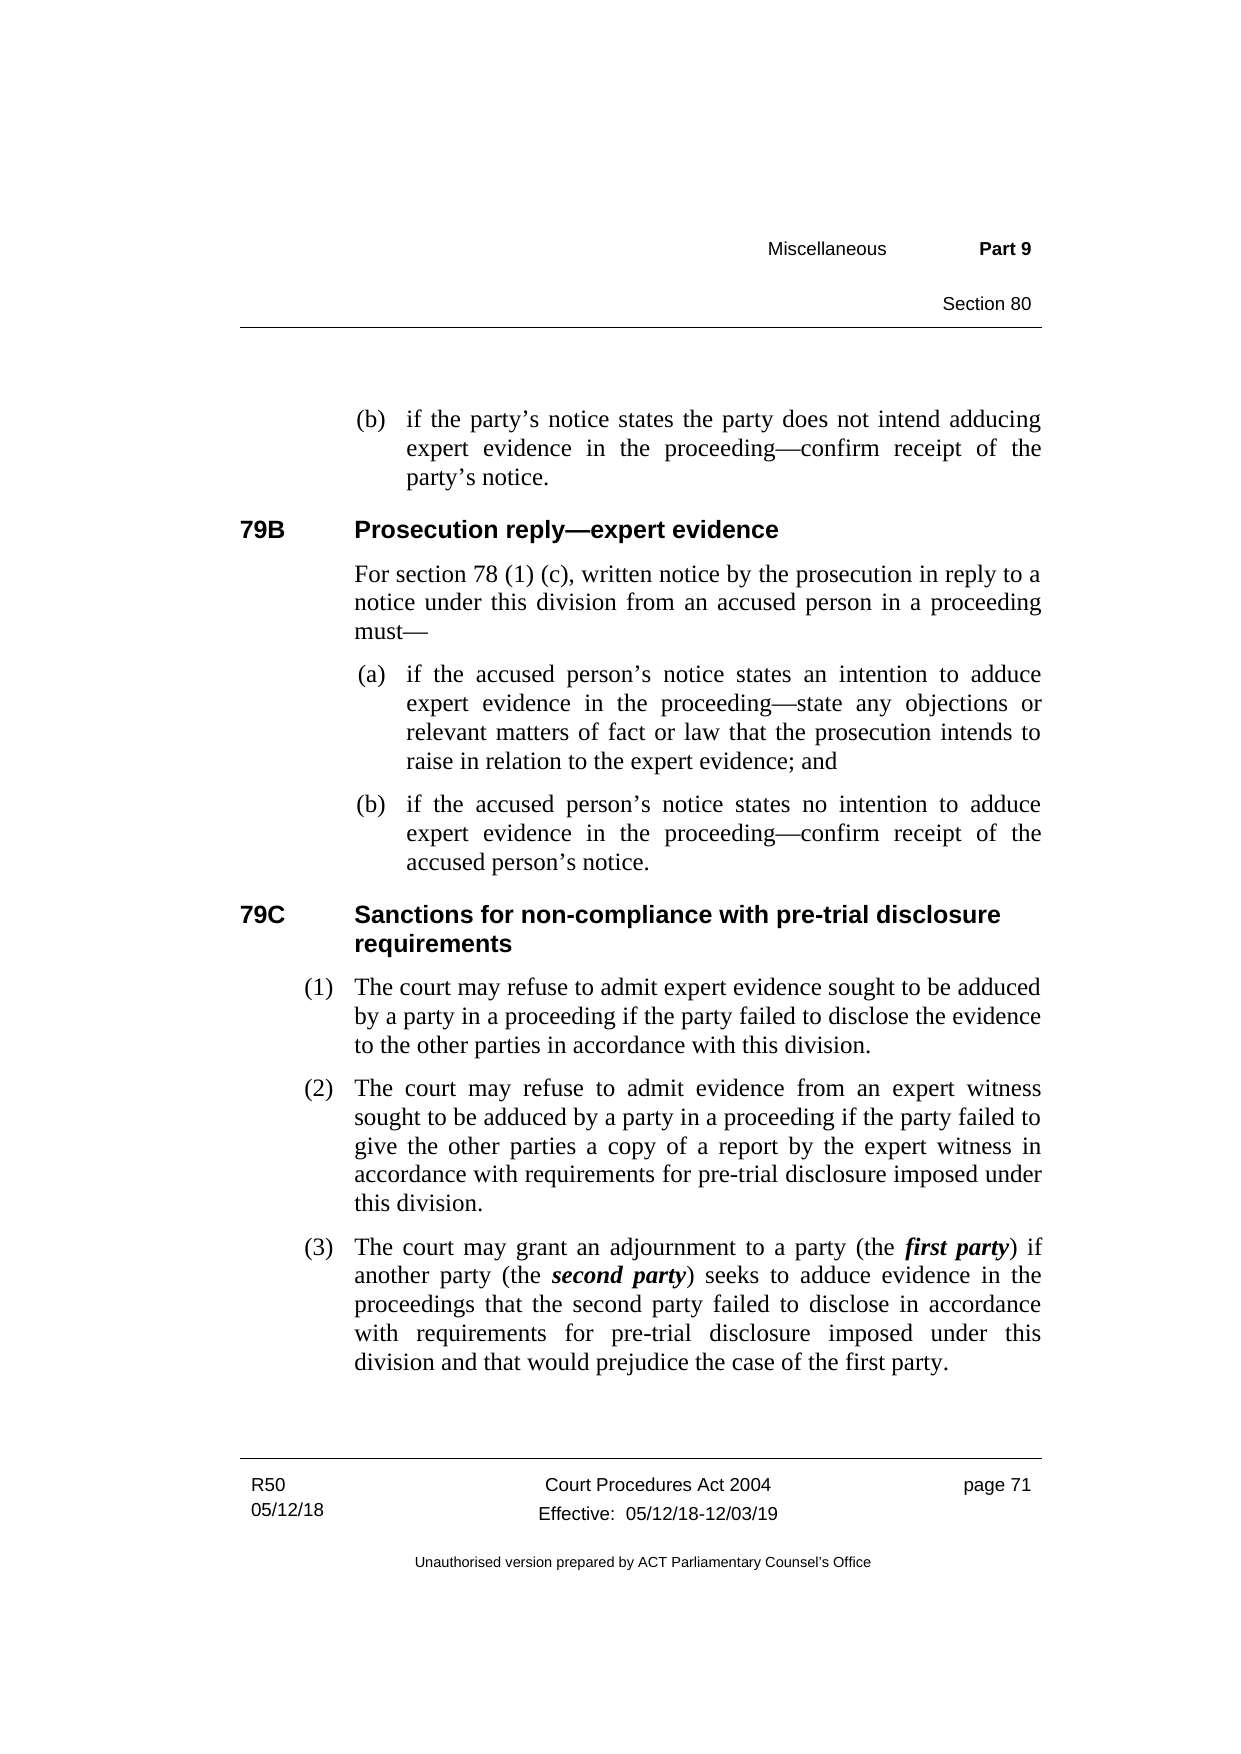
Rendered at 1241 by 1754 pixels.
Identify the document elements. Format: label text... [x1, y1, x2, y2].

text (b) if the accused person’s notice states no intention to adduce expert evidence in the proceeding—confirm receipt of the accused person’s notice. [239, 789, 1042, 875]
text (2) The court may refuse to admit evidence from an expert witness sought to be adduced by a party in a proceeding if the party failed to give the other parties a copy of a report by the expert witness in accordance with requirements for pre-trial disclosure imposed under this division. [239, 1073, 1042, 1217]
text (a) if the accused person’s notice states an intention to adduce expert evidence in the proceeding—state any objections or relevant matters of fact or law that the prosecution intends to raise in relation to the expert evidence; and [239, 659, 1042, 774]
text For section 78 (1) (c), written notice by the prosecution in reply to a notice under this division from an accused person in a proceeding must— [354, 559, 1042, 645]
text (3) The court may grant an adjournment to a party (the first party) if another party (the second party) seeks to adduce evidence in the proceedings that the second party failed to disclose in accordance with requirements for pre-trial disclosure imposed under this division and that would prejudice the case of the first party. [239, 1232, 1042, 1375]
text 79B Prosecution reply—expert evidence [239, 515, 1042, 544]
text (1) The court may refuse to admit expert evidence sought to be adduced by a party in a proceeding if the party failed to disclose the evidence to the other parties in accordance with this division. [239, 972, 1042, 1059]
text 79C Sanctions for non-compliance with pre-trial disclosure requirements [239, 900, 1042, 958]
text (b) if the party’s notice states the party does not intend adducing expert evidence in the proceeding—confirm receipt of the party’s notice. [239, 404, 1042, 490]
